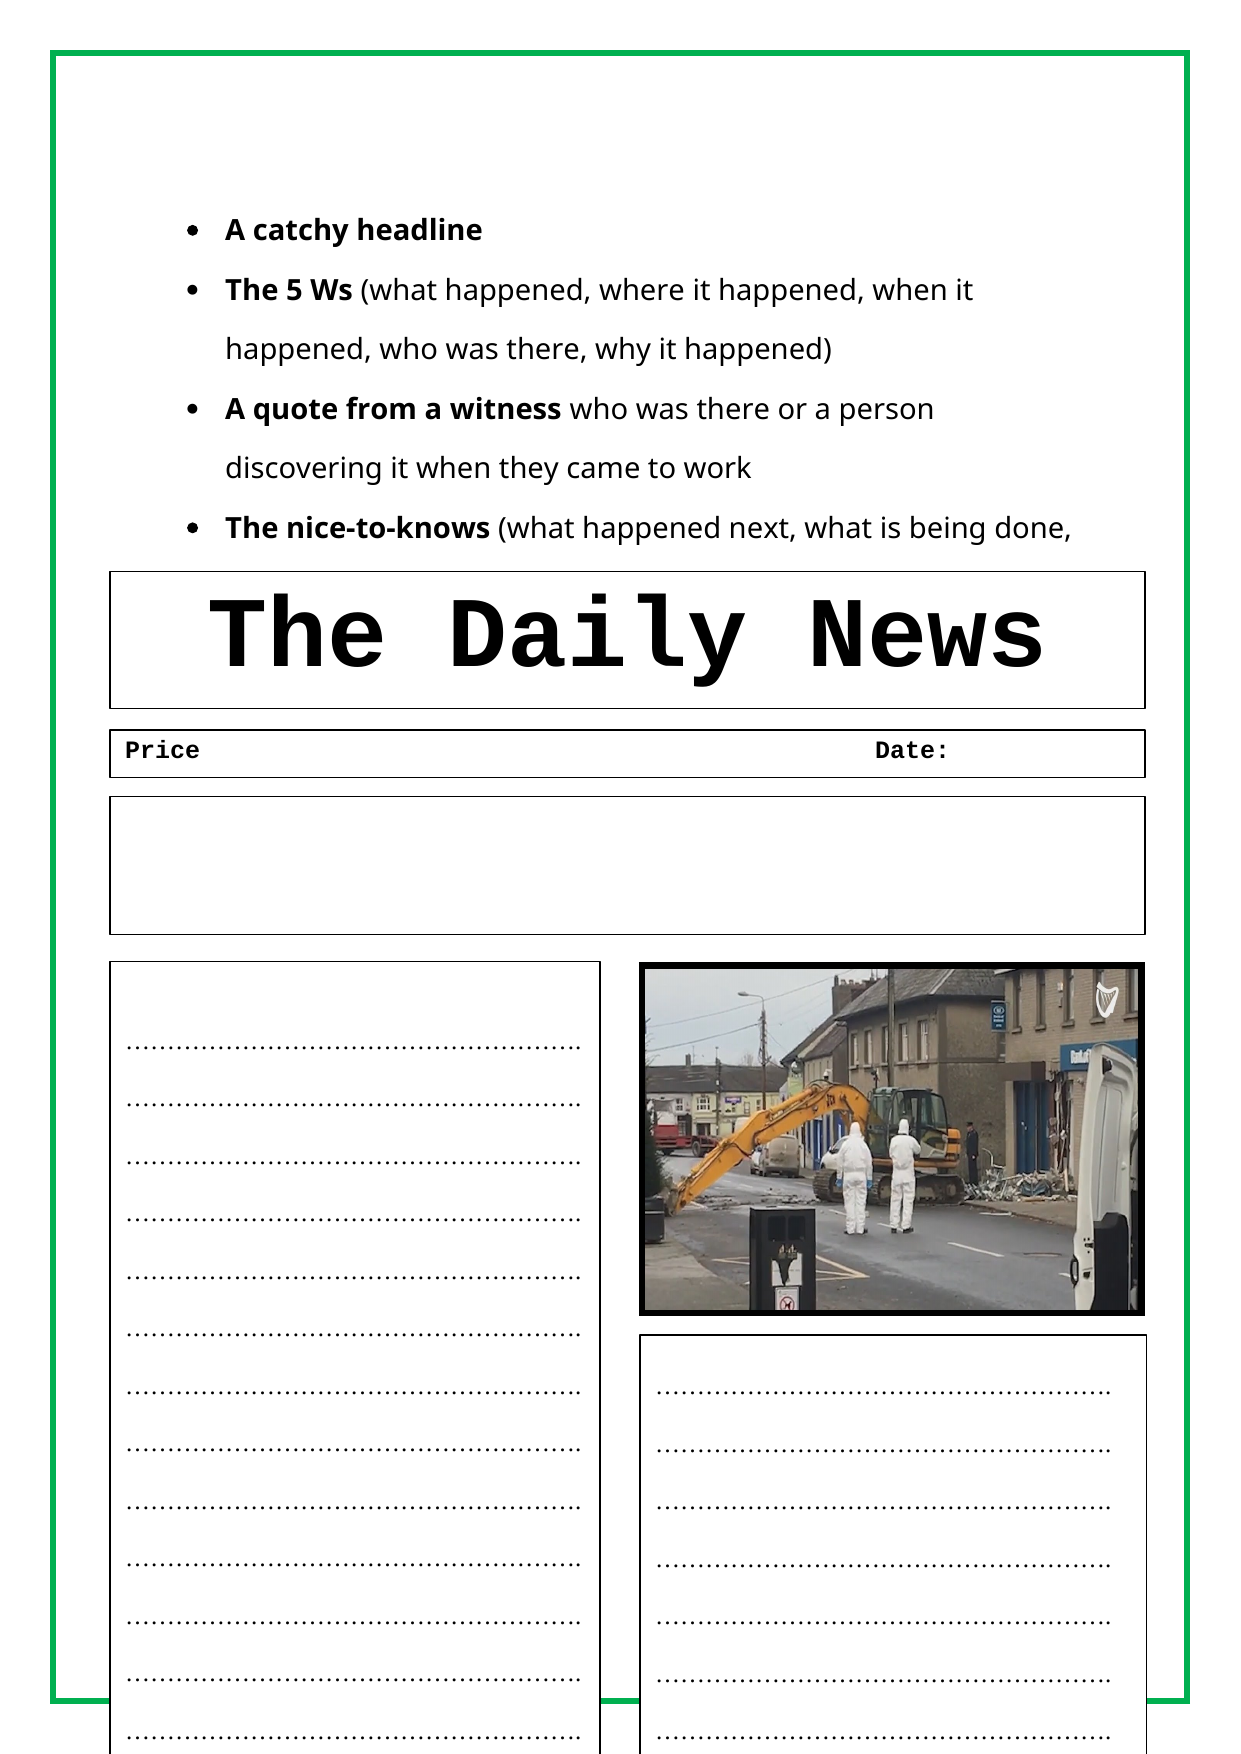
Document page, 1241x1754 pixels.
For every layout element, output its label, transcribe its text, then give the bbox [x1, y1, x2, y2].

list The 5 Ws (what happened, where it happened, when it happened, who was there, why it happened) [187, 269, 1090, 368]
picture [645, 969, 1138, 1310]
list A catchy headline [187, 209, 1090, 249]
list The nice-to-knows (what happened next, what is being done, what advice police are giving) [187, 507, 1090, 571]
list A quote from a witness who was there or a person discovering it when they came to work [187, 388, 1090, 487]
